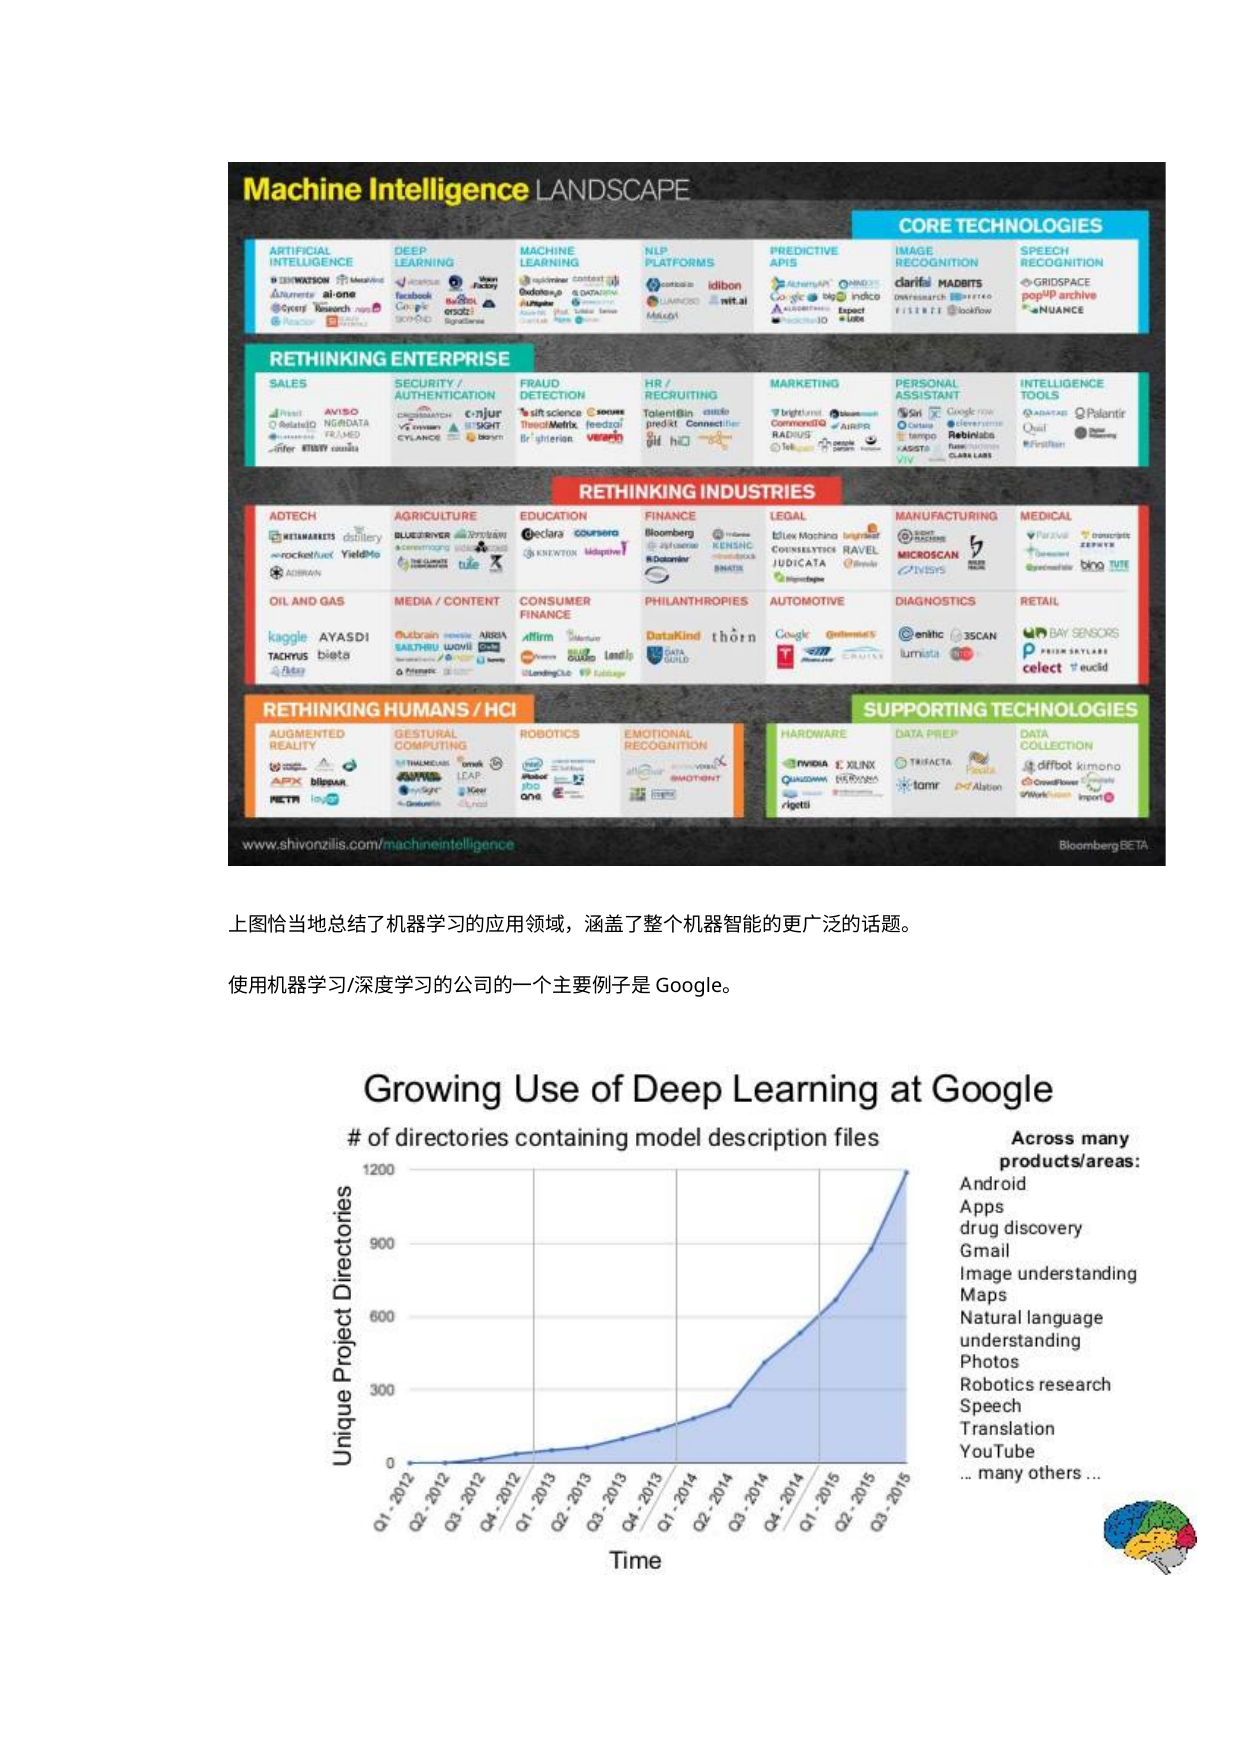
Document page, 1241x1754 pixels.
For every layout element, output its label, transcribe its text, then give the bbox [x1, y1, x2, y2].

picture [228, 1029, 1197, 1575]
picture [228, 162, 1166, 866]
text 上图恰当地总结了机器学习的应用领域，涵盖了整个机器智能的更广泛的话题。 [187, 906, 1053, 939]
text 使用机器学习/深度学习的公司的一个主要例子是Google。 [187, 968, 1053, 1000]
